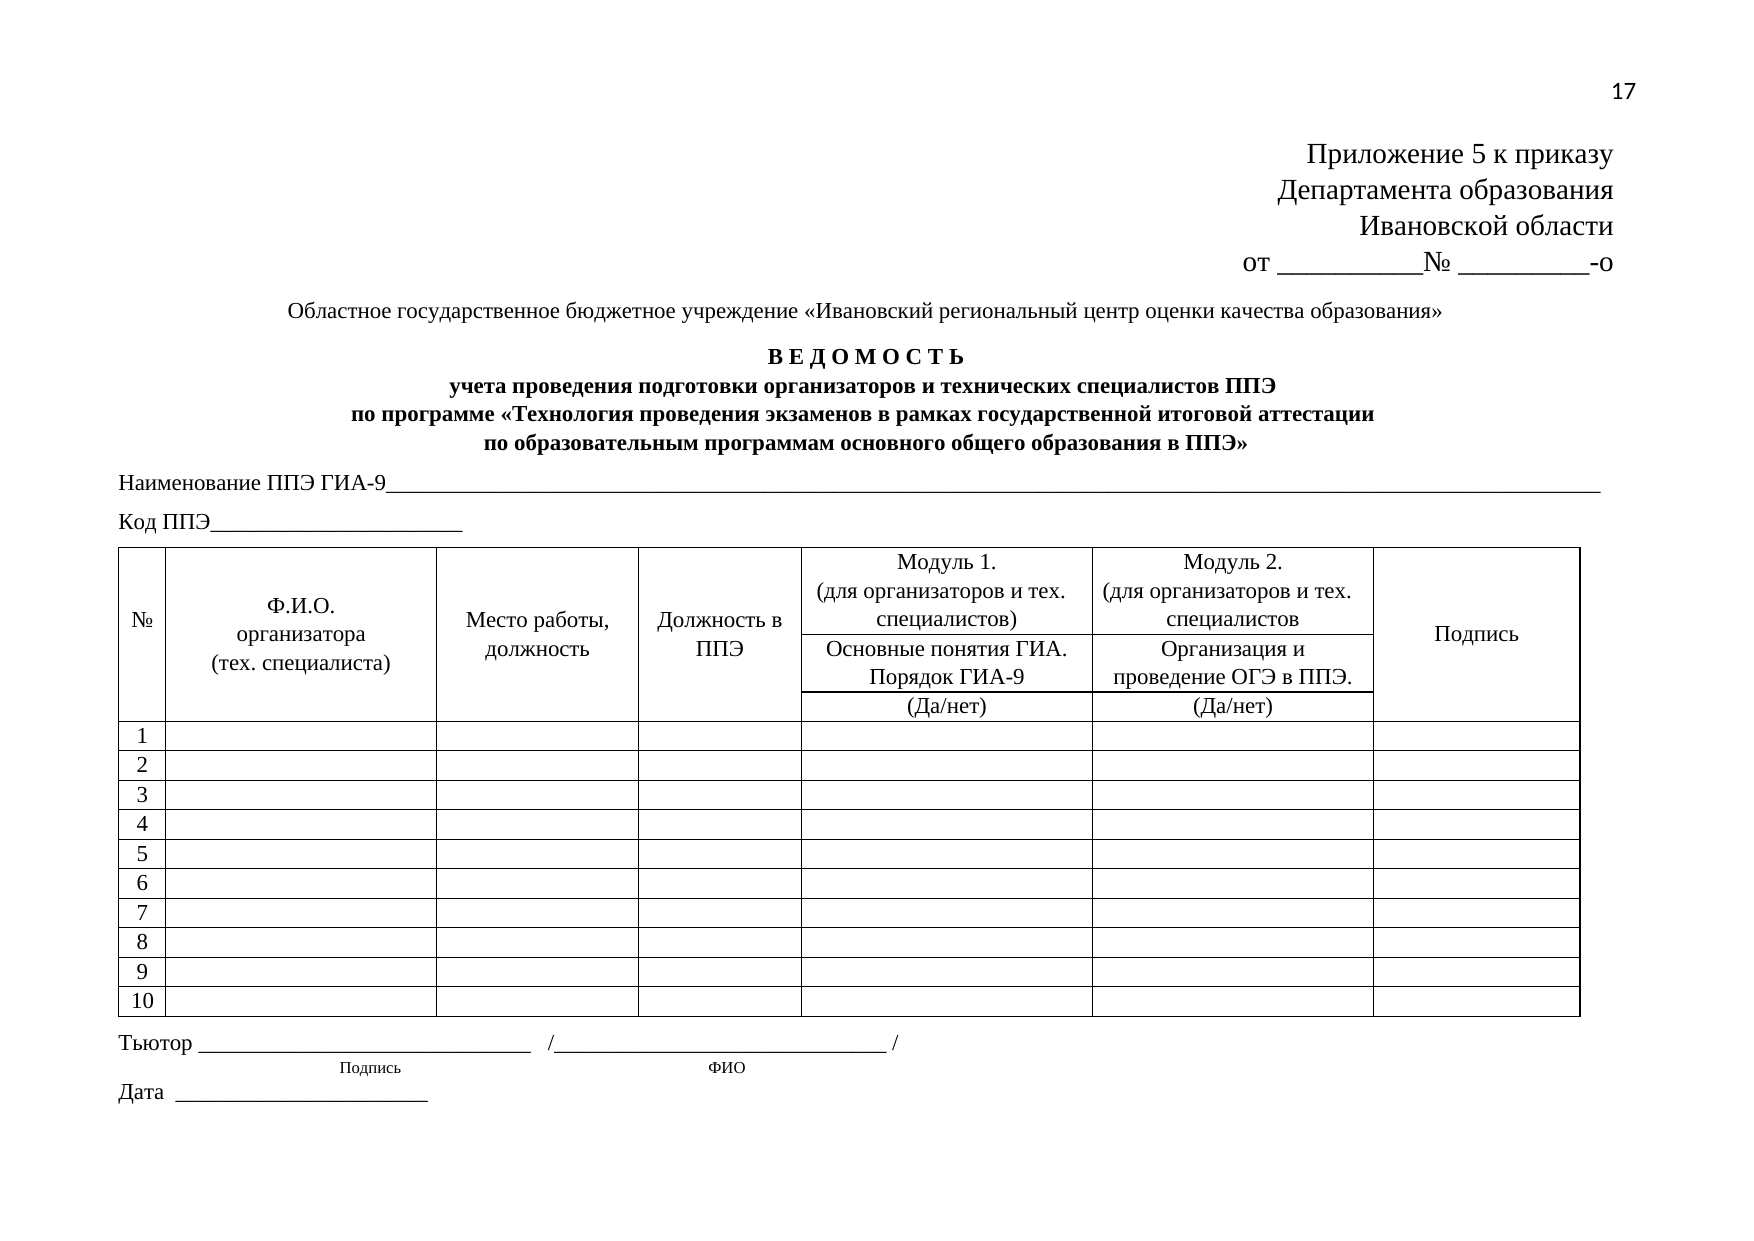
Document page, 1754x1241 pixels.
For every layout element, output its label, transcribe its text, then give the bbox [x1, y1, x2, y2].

table_header Приложение 5 к приказу Департамента образования Ивановской области от __________№ _________-о [107, 136, 1625, 297]
table_cell Областное государственное бюджетное учреждение «Ивановский региональный центр оценки качества образования» В Е Д О М О С Т Ь учета проведения подготовки организаторов и технических специалистов ППЭ по программе «Технология проведения экзаменов в рамках государственной итоговой аттестации по образовательным программам основного общего образования в ППЭ» Наименование ППЭ ГИА-9__________________________________________________________________________________________________________ Код ППЭ______________________ Тьютор _____________________________ /_____________________________ / Подпись ФИО Дата ______________________ [107, 297, 1625, 1107]
